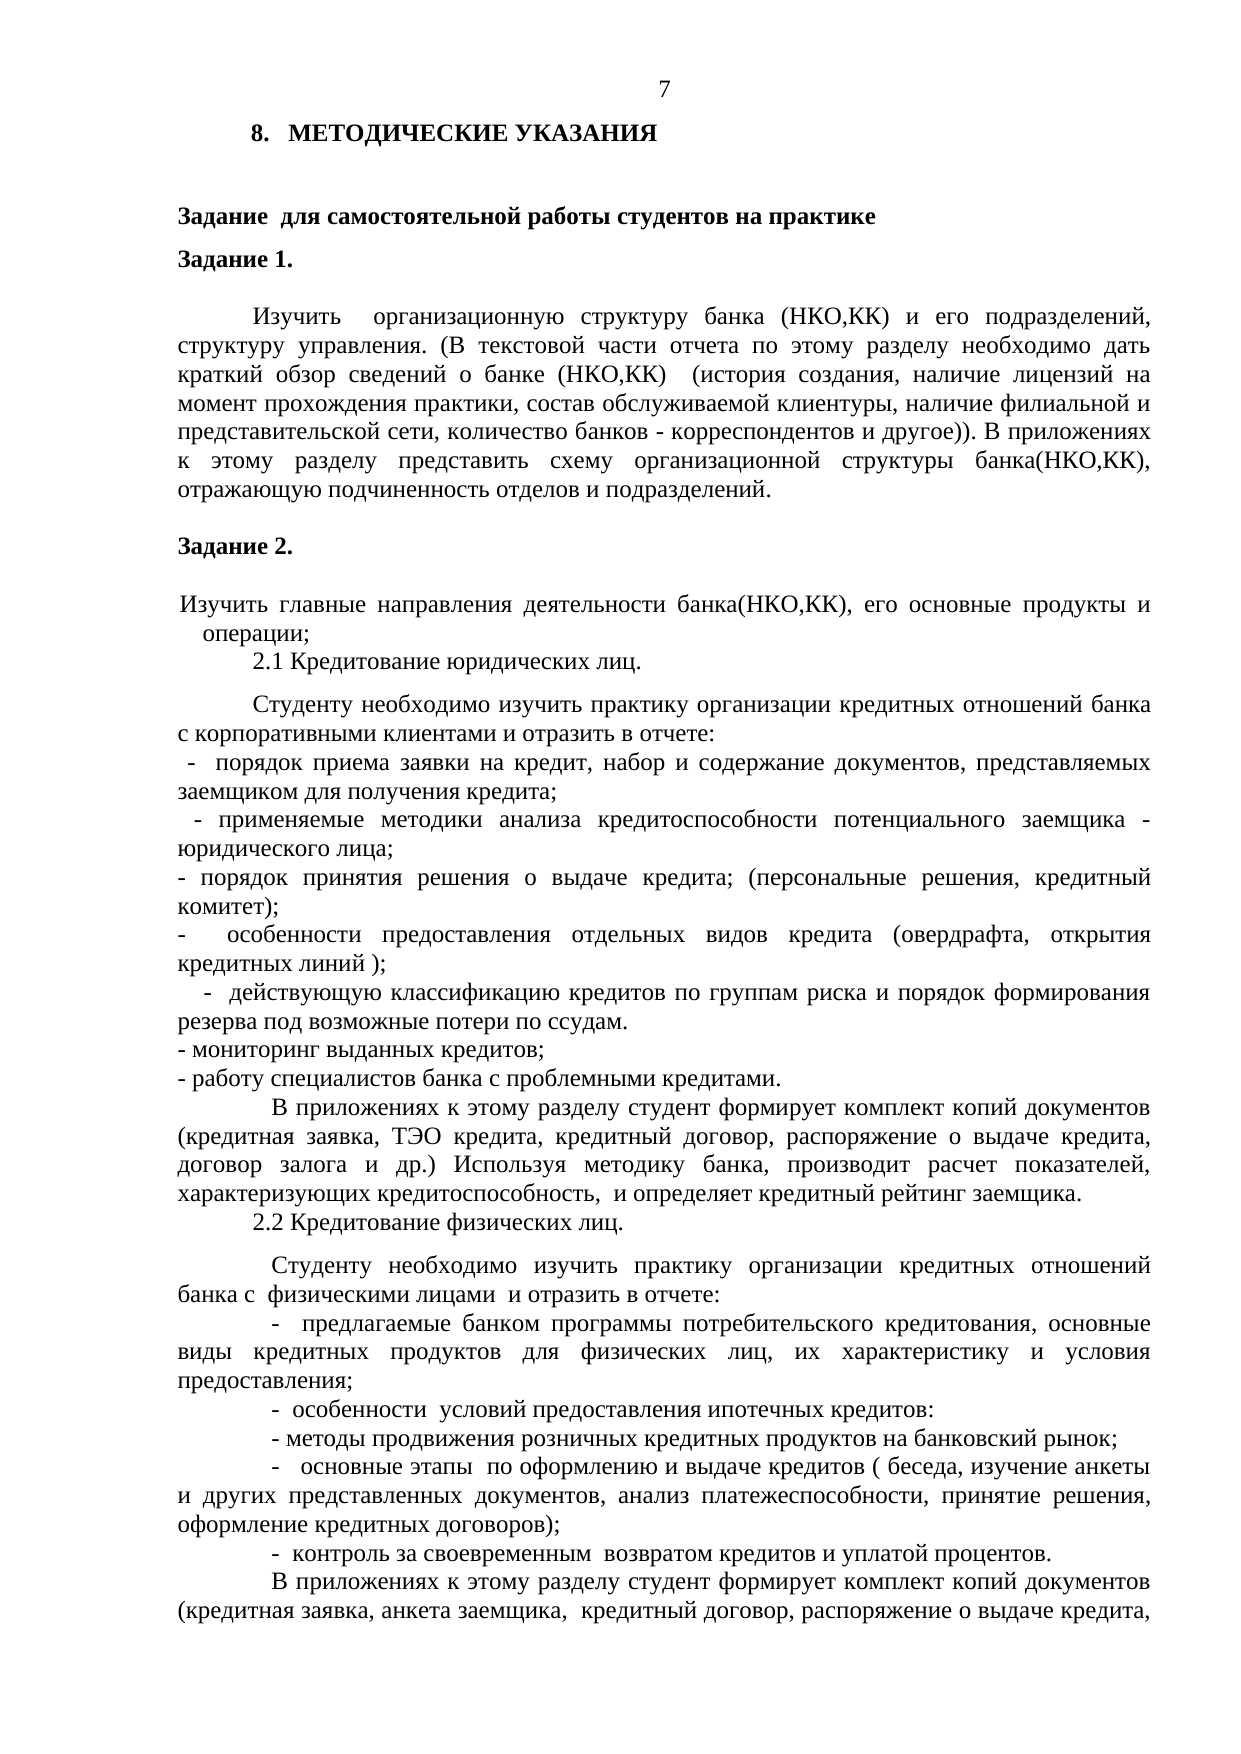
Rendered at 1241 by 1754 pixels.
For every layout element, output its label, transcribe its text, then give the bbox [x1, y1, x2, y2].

text - предлагаемые банком программы потребительского кредитования, основные виды кредитных продуктов для физических лиц, их характеристику и условия предоставления; [177, 1308, 1152, 1394]
text 2.2 Кредитование физических лиц. [177, 1207, 1152, 1236]
text Изучить организационную структуру банка (НКО,КК) и его подразделений, структуру управления. (В текстовой части отчета по этому разделу необходимо дать краткий обзор сведений о банке (НКО,КК) (история создания, наличие лицензий на момент прохождения практики, состав обслуживаемой клиентуры, наличие филиальной и представительской сети, количество банков - корреспондентов и другое)). В приложениях к этому разделу представить схему организационной структуры банка(НКО,КК), отражающую подчиненность отделов и подразделений. [177, 301, 1152, 503]
text - методы продвижения розничных кредитных продуктов на банковский рынок; [177, 1423, 1152, 1451]
text Студенту необходимо изучить практику организации кредитных отношений банка с корпоративными клиентами и отразить в отчете: [177, 689, 1152, 747]
list МЕТОДИЧЕСКИЕ УКАЗАНИЯ [251, 118, 1152, 147]
text - порядок приема заявки на кредит, набор и содержание документов, представляемых заемщиком для получения кредита; [177, 747, 1152, 804]
text - особенности условий предоставления ипотечных кредитов: [177, 1394, 1152, 1423]
text - контроль за своевременным возвратом кредитов и уплатой процентов. [177, 1538, 1152, 1566]
text - особенности предоставления отдельных видов кредита (овердрафта, открытия кредитных линий ); [177, 919, 1152, 977]
text Задание для самостоятельной работы студентов на практике [177, 201, 1152, 229]
text - работу специалистов банка с проблемными кредитами. [177, 1063, 1152, 1092]
text Задание 1. [177, 244, 1152, 273]
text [177, 1566, 1152, 1624]
text В приложениях к этому разделу студент формирует комплект копий документов (кредитная заявка, ТЭО кредита, кредитный договор, распоряжение о выдаче кредита, договор залога и др.) Используя методику банка, производит расчет показателей, характеризующих кредитоспособность, и определяет кредитный рейтинг заемщика. [177, 1092, 1152, 1207]
text Студенту необходимо изучить практику организации кредитных отношений банка с физическими лицами и отразить в отчете: [177, 1250, 1152, 1308]
text - мониторинг выданных кредитов; [177, 1034, 1152, 1063]
text 2.1 Кредитование юридических лиц. [177, 646, 1152, 675]
text - основные этапы по оформлению и выдаче кредитов ( беседа, изучение анкеты и других представленных документов, анализ платежеспособности, принятие решения, оформление кредитных договоров); [177, 1451, 1152, 1538]
text Задание 2. [177, 531, 1152, 560]
text - применяемые методики анализа кредитоспособности потенциального заемщика - юридического лица; [177, 804, 1152, 862]
text - действующую классификацию кредитов по группам риска и порядок формирования резерва под возможные потери по ссудам. [177, 977, 1152, 1034]
text Изучить главные направления деятельности банка(НКО,КК), его основные продукты и операции; [179, 589, 1152, 646]
text - порядок принятия решения о выдаче кредита; (персональные решения, кредитный комитет); [177, 862, 1152, 919]
